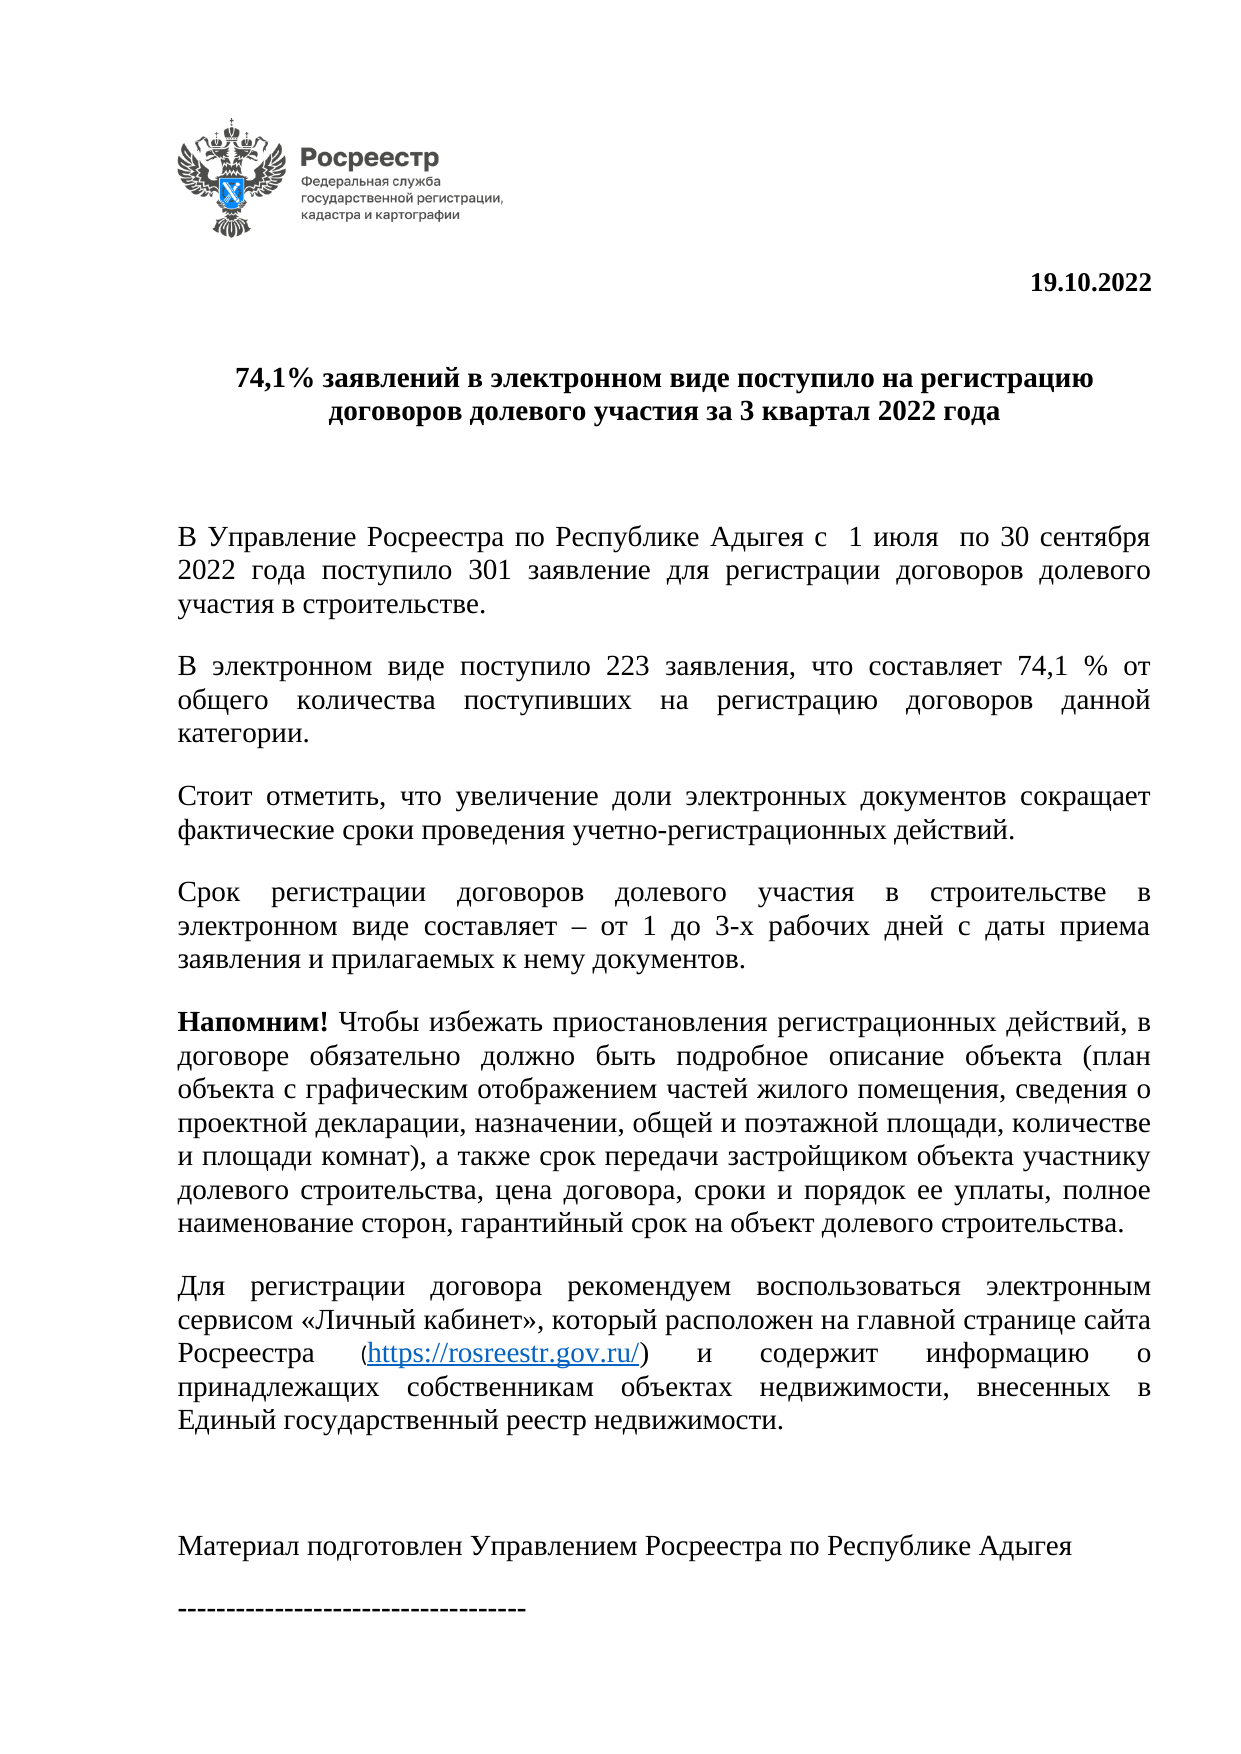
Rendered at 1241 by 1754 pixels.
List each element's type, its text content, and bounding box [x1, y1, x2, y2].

picture [177, 118, 503, 238]
text В электронном виде поступило 223 заявления, что составляет 74,1 % от общего количества поступивших на регистрацию договоров данной категории. [177, 648, 1152, 749]
text Стоит отметить, что увеличение доли электронных документов сокращает фактические сроки проведения учетно-регистрационных действий. [177, 778, 1152, 845]
text Срок регистрации договоров долевого участия в строительстве в электронном виде составляет – от 1 до 3-х рабочих дней с даты приема заявления и прилагаемых к нему документов. [177, 874, 1152, 975]
text 74,1% заявлений в электронном виде поступило на регистрацию договоров долевого участия за 3 квартал 2022 года [177, 360, 1152, 427]
text Материал подготовлен Управлением Росреестра по Республике Адыгея [177, 1528, 1152, 1561]
text ------------------------------------ [177, 1591, 1152, 1624]
text Для регистрации договора рекомендуем воспользоваться электронным сервисом «Личный кабинет», который расположен на главной странице сайта Росреестра (https://rosreestr.gov.ru/) и содержит информацию о принадлежащих собственникам объектах недвижимости, внесенных в Единый государственный реестр недвижимости. [177, 1268, 1152, 1436]
text 19.10.2022 [177, 266, 1152, 297]
text В Управление Росреестра по Республике Адыгея с 1 июля по 30 сентября 2022 года поступило 301 заявление для регистрации договоров долевого участия в строительстве. [177, 519, 1152, 619]
text Напомним! Чтобы избежать приостановления регистрационных действий, в договоре обязательно должно быть подробное описание объекта (план объекта с графическим отображением частей жилого помещения, сведения о проектной декларации, назначении, общей и поэтажной площади, количестве и площади комнат), а также срок передачи застройщиком объекта участнику долевого строительства, цена договора, сроки и порядок ее уплаты, полное наименование сторон, гарантийный срок на объект долевого строительства. [177, 1004, 1152, 1239]
